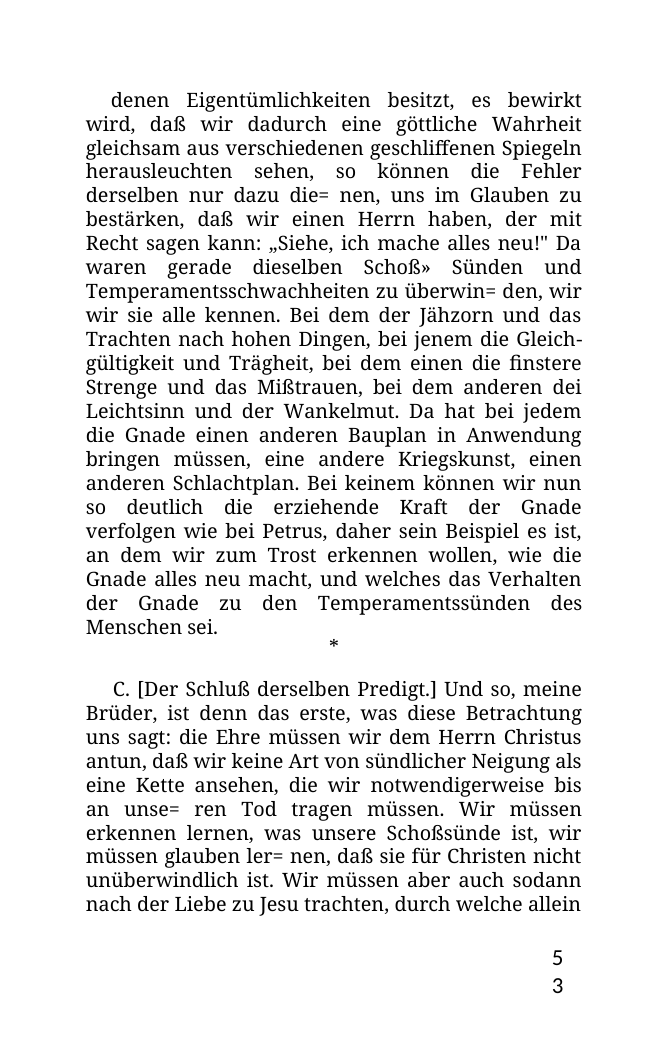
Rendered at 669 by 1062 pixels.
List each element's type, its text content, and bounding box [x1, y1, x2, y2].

text * [86, 639, 582, 659]
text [86, 677, 582, 917]
text denen Eigentümlichkeiten besitzt, es bewirkt wird, daß wir dadurch eine göttliche Wahrheit gleichsam aus verschiedenen geschliffenen Spiegeln herausleuchten sehen, so können die Fehler derselben nur dazu die= nen, uns im Glauben zu bestärken, daß wir einen Herrn haben, der mit Recht sagen kann: „Siehe, ich mache alles neu!" Da waren gerade dieselben Schoß» Sünden und Temperamentsschwachheiten zu überwin= den, wir wir sie alle kennen. Bei dem der Jähzorn und das Trachten nach hohen Dingen, bei jenem die Gleichgültigkeit und Trägheit, bei dem einen die finstere Strenge und das Mißtrauen, bei dem anderen dei Leichtsinn und der Wankelmut. Da hat bei jedem die Gnade einen anderen Bauplan in Anwendung bringen müssen, eine andere Kriegskunst, einen anderen Schlachtplan. Bei keinem können wir nun so deutlich die erziehende Kraft der Gnade verfolgen wie bei Petrus, daher sein Beispiel es ist, an dem wir zum Trost erkennen wollen, wie die Gnade alles neu macht, und welches das Verhalten der Gnade zu den Temperamentssünden des Menschen sei. [86, 88, 582, 639]
